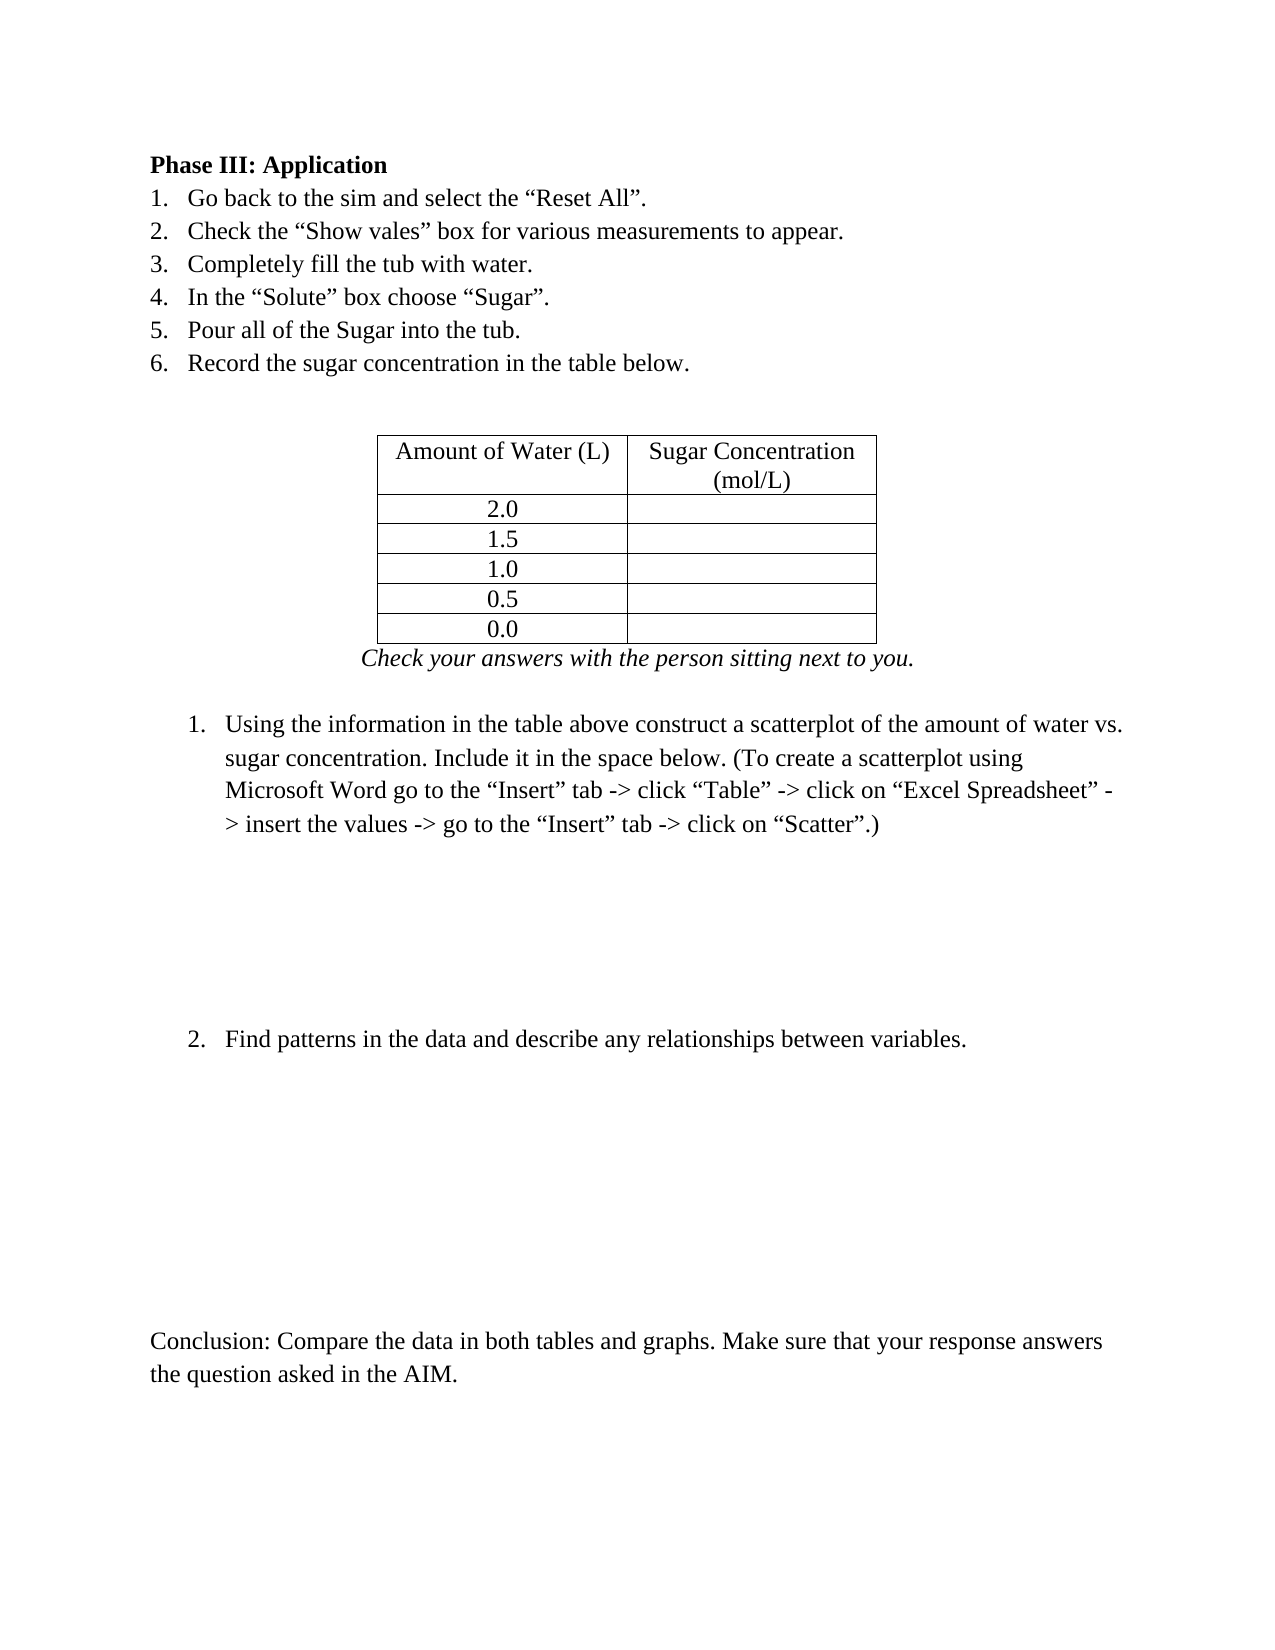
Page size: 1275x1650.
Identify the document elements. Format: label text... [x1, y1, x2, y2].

table_cell 1.5 [378, 524, 627, 553]
table_cell [628, 524, 876, 553]
list Phase III: Application [150, 150, 1125, 179]
table_cell [628, 554, 876, 583]
table_cell [628, 495, 876, 523]
list Find patterns in the data and describe any relationships between variables. [187, 1024, 1125, 1053]
list Record the sugar concentration in the table below. [150, 348, 1125, 377]
table_cell 1.0 [378, 554, 627, 583]
list Check your answers with the person sitting next to you. [150, 643, 1125, 672]
list Conclusion: Compare the data in both tables and graphs. Make sure that your response answers the question asked in the AIM. [150, 1326, 1125, 1388]
table_cell 2.0 [378, 495, 627, 523]
table_header Sugar Concentration (mol/L) [628, 436, 876, 493]
table_cell 0.0 [378, 614, 627, 642]
list Using the information in the table above construct a scatterplot of the amount of water vs. sugar concentration. Include it in the space below. (To create a scatterplot using Microsoft Word go to the “Insert” tab -> click “Table” -> click on “Excel Spreadsheet” -> insert the values -> go to the “Insert” tab -> click on “Scatter”.) [187, 709, 1125, 837]
list In the “Solute” box choose “Sugar”. [150, 282, 1125, 311]
list Check the “Show vales” box for various measurements to appear. [150, 216, 1125, 245]
list Pour all of the Sugar into the tub. [150, 315, 1125, 344]
list Go back to the sim and select the “Reset All”. [150, 183, 1125, 212]
table_cell [628, 584, 876, 613]
table_cell [628, 614, 876, 642]
list Completely fill the tub with water. [150, 249, 1125, 278]
table_cell 0.5 [378, 584, 627, 613]
table_header Amount of Water (L) [378, 436, 627, 493]
